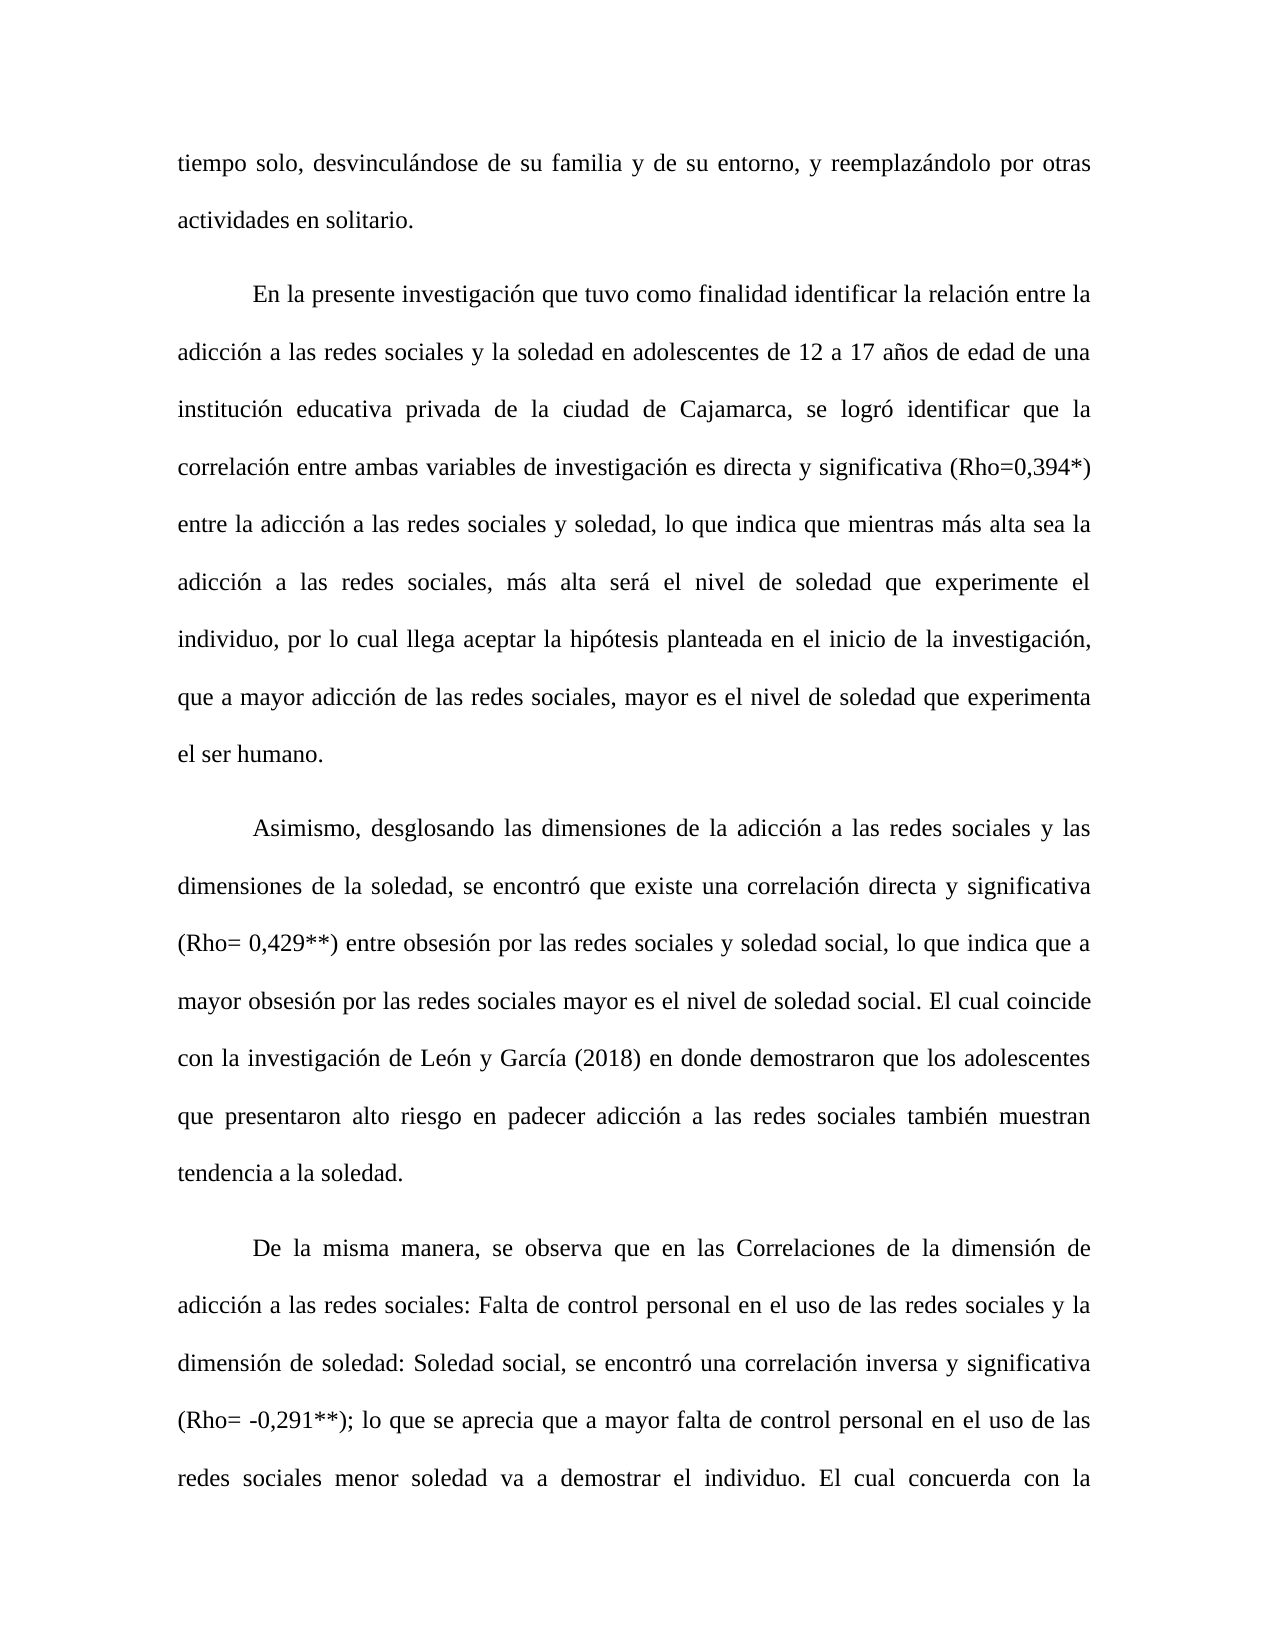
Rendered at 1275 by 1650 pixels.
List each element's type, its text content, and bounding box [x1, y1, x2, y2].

text En la presente investigación que tuvo como finalidad identificar la relación entre la adicción a las redes sociales y la soledad en adolescentes de 12 a 17 años de edad de una institución educativa privada de la ciudad de Cajamarca, se logró identificar que la correlación entre ambas variables de investigación es directa y significativa (Rho=0,394*) entre la adicción a las redes sociales y soledad, lo que indica que mientras más alta sea la adicción a las redes sociales, más alta será el nivel de soledad que experimente el individuo, por lo cual llega aceptar la hipótesis planteada en el inicio de la investigación, que a mayor adicción de las redes sociales, mayor es el nivel de soledad que experimenta el ser humano. [177, 279, 1092, 768]
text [177, 1233, 1092, 1491]
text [177, 148, 1092, 234]
text Asimismo, desglosando las dimensiones de la adicción a las redes sociales y las dimensiones de la soledad, se encontró que existe una correlación directa y significativa (Rho= 0,429**) entre obsesión por las redes sociales y soledad social, lo que indica que a mayor obsesión por las redes sociales mayor es el nivel de soledad social. El cual coincide con la investigación de León y García (2018) en donde demostraron que los adolescentes que presentaron alto riesgo en padecer adicción a las redes sociales también muestran tendencia a la soledad. [177, 813, 1092, 1187]
